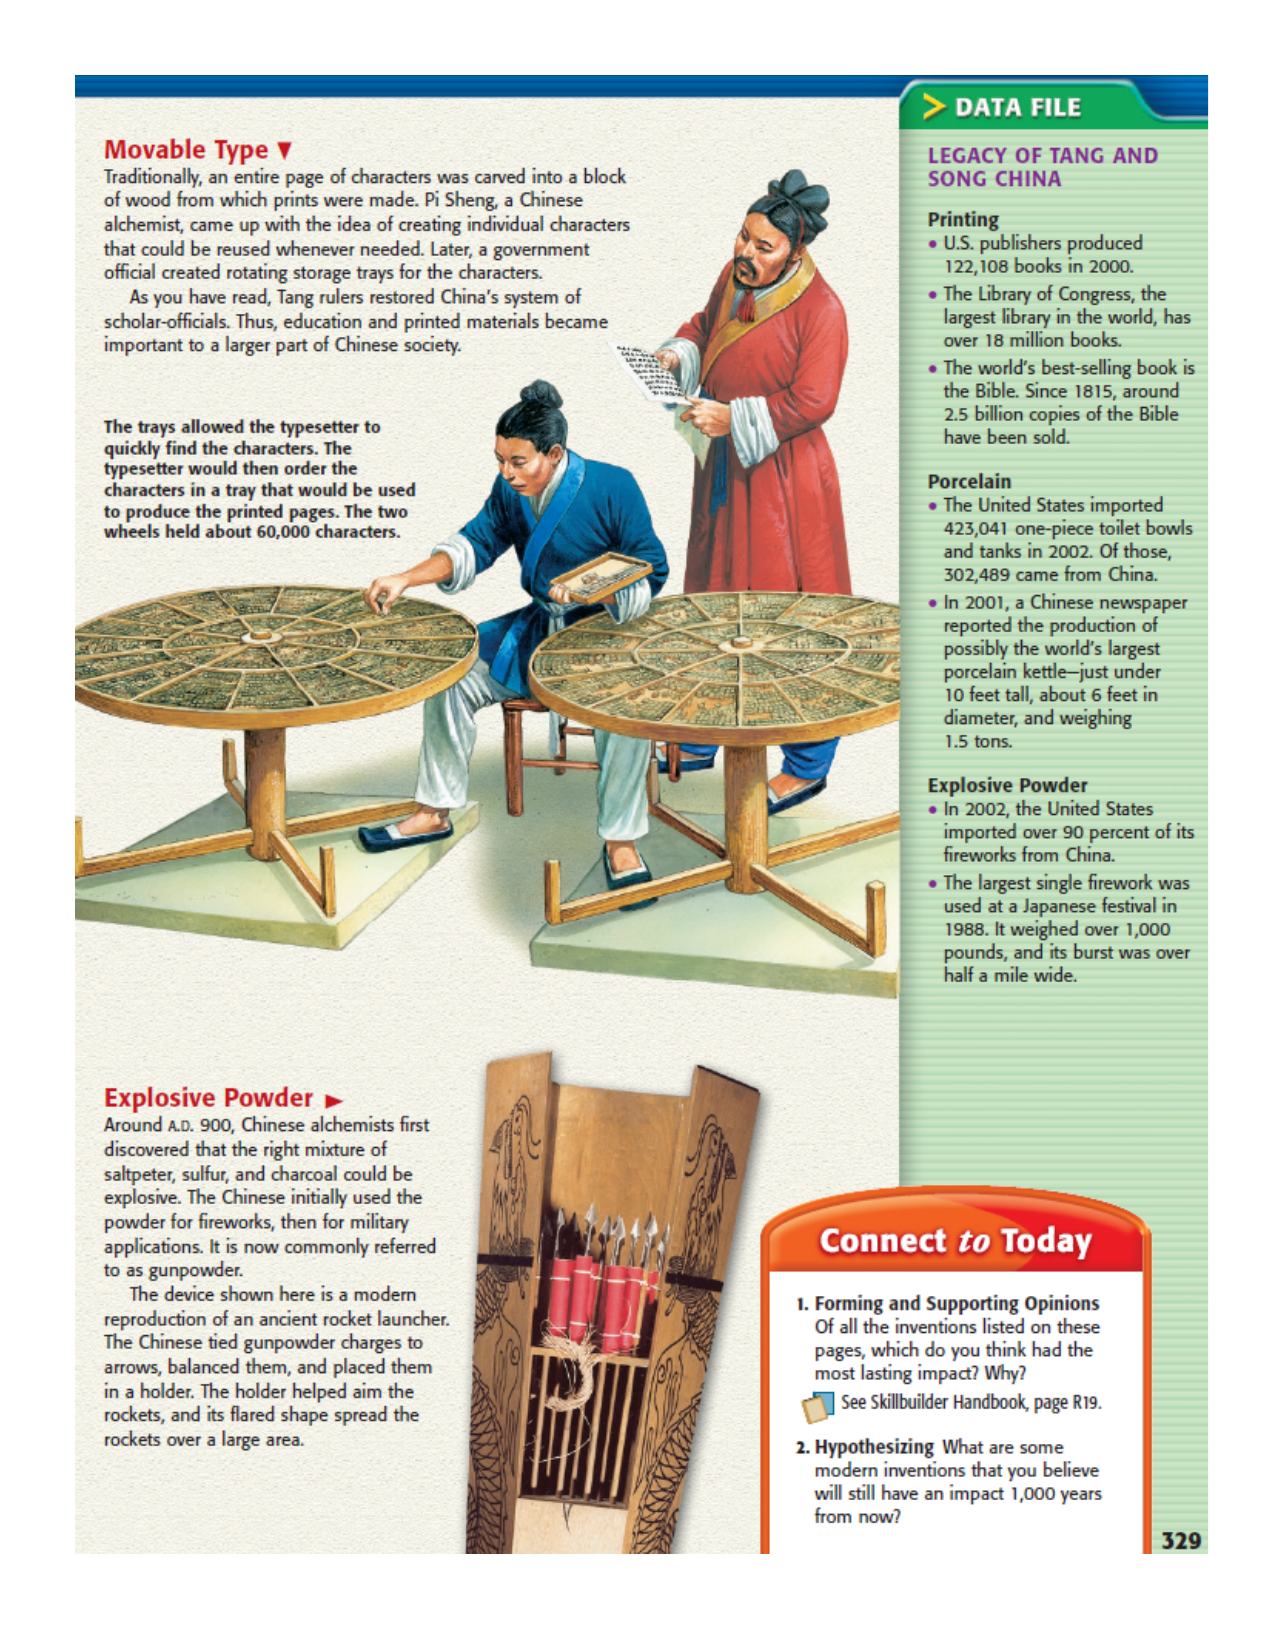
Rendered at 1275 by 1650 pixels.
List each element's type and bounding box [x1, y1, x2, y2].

picture [75, 75, 1209, 1554]
